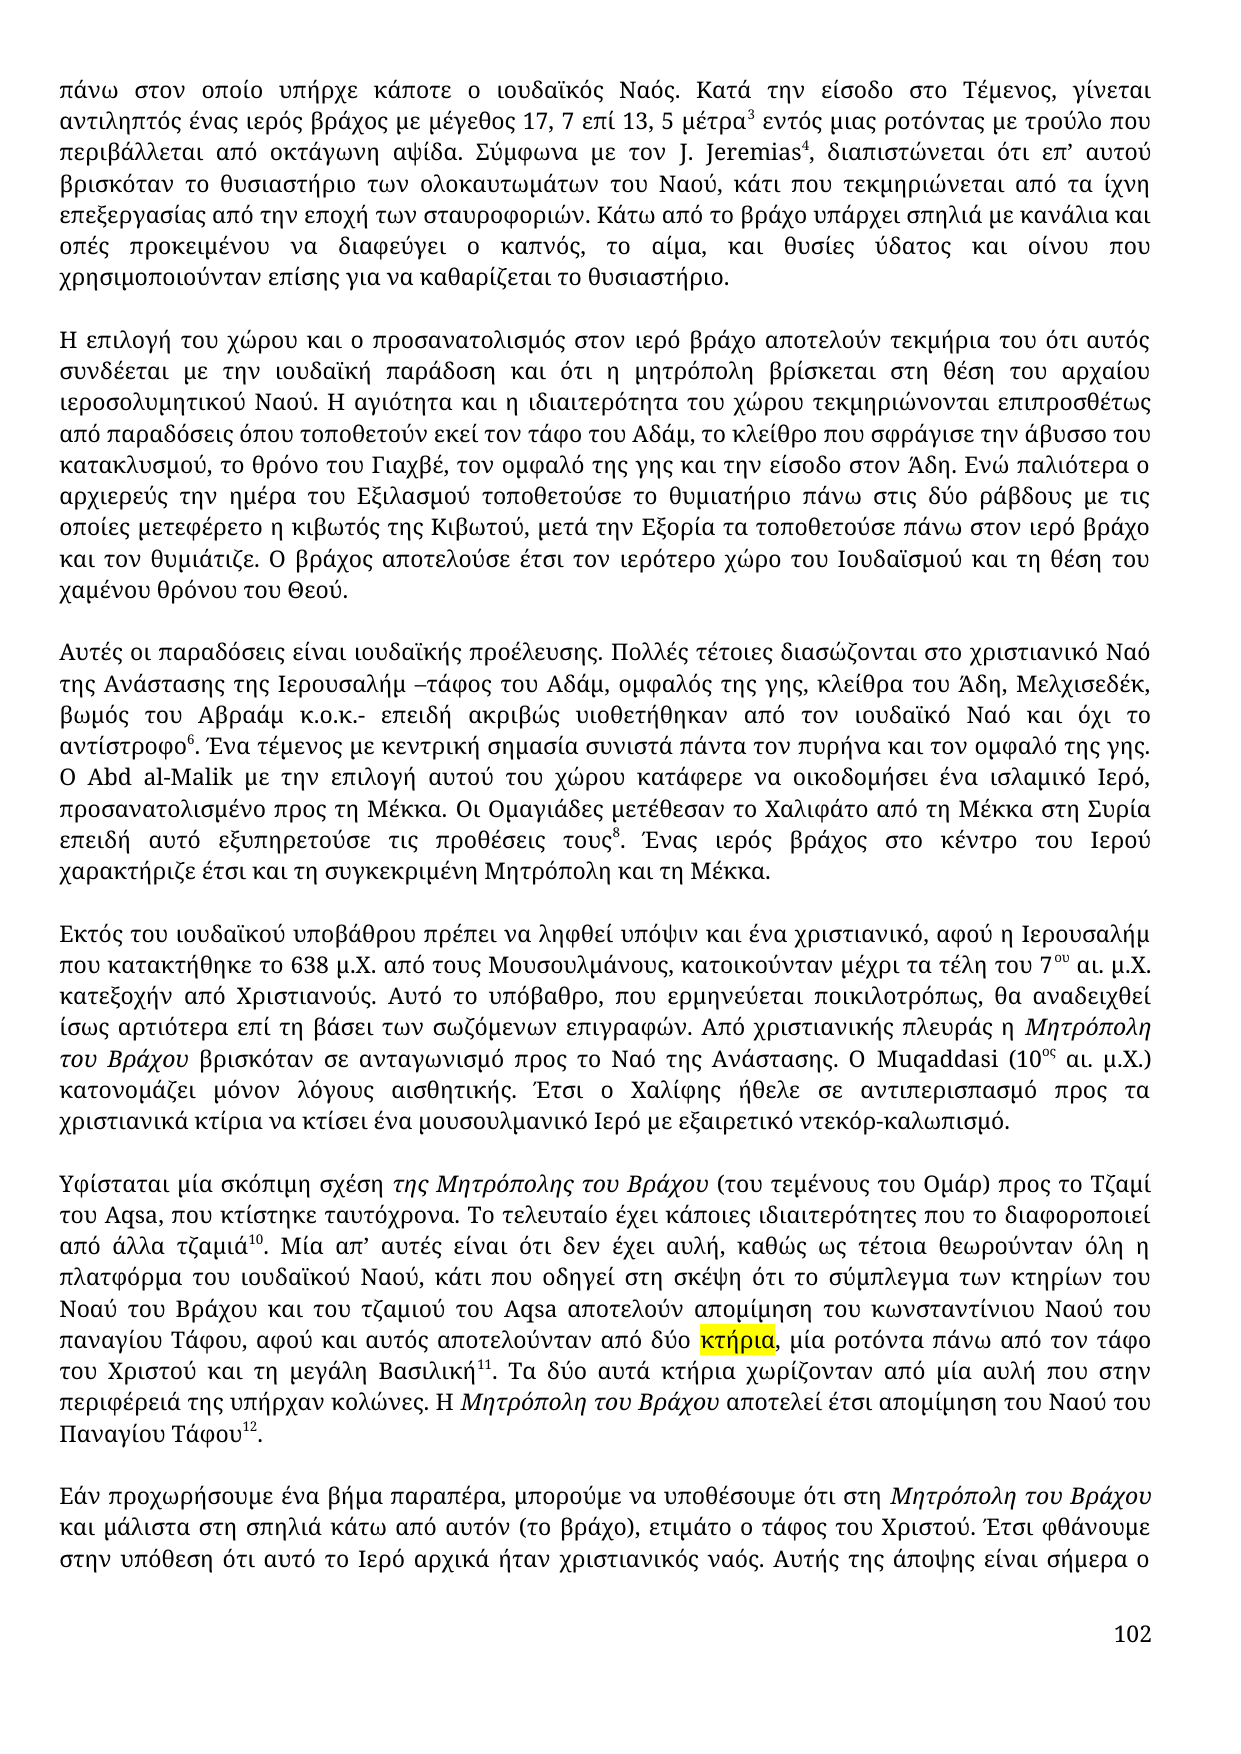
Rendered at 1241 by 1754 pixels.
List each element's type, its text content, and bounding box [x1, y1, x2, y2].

text Η επιλογή του χώρου και ο προσανατολισμός στον ιερό βράχο αποτελούν τεκμήρια του ότι αυτός συνδέεται με την ιουδαϊκή παράδοση και ότι η μητρόπολη βρίσκεται στη θέση του αρχαίου ιεροσολυμητικού Ναού. Η αγιότητα και η ιδιαιτερότητα του χώρου τεκμηριώνονται επιπροσθέτως από παραδόσεις όπου τοποθετούν εκεί τον τάφο του Αδάμ, το κλείθρο που σφράγισε την άβυσσο του κατακλυσμού, το θρόνο του Γιαχβέ, τον ομφαλό της γης και την είσοδο στον Άδη. Ενώ παλιότερα ο αρχιερεύς την ημέρα του Εξιλασμού τοποθετούσε το θυμιατήριο πάνω στις δύο ράβδους με τις οποίες μετεφέρετο η κιβωτός της Κιβωτού, μετά την Εξορία τα τοποθετούσε πάνω στον ιερό βράχο και τον θυμιάτιζε. Ο βράχος αποτελούσε έτσι τον ιερότερο χώρο του Ιουδαϊσμού και τη θέση του χαμένου θρόνου του Θεού. [59, 324, 1152, 605]
text Εκτός του ιουδαϊκού υποβάθρου πρέπει να ληφθεί υπόψιν και ένα χριστιανικό, αφού η Ιερουσαλήμ που κατακτήθηκε το 638 μ.Χ. από τους Μουσουλμάνους, κατοικούνταν μέχρι τα τέλη του 7ου αι. μ.Χ. κατεξοχήν από Χριστιανούς. Αυτό το υπόβαθρο, που ερμηνεύεται ποικιλοτρόπως, θα αναδειχθεί ίσως αρτιότερα επί τη βάσει των σωζόμενων επιγραφών. Από χριστιανικής πλευράς η μητρόπολη του βράχου βρισκόταν σε ανταγωνισμό προς το Ναό της Ανάστασης. Ο Muqaddasi (10ος αι. μ.Χ.) κατονομάζει μόνον λόγους αισθητικής. Έτσι ο Χαλίφης ήθελε σε αντιπερισπασμό προς τα χριστιανικά κτίρια να κτίσει ένα μουσουλμανικό Ιερό με εξαιρετικό ντεκόρ-καλωπισμό. [59, 918, 1152, 1136]
text Αυτές οι παραδόσεις είναι ιουδαϊκής προέλευσης. Πολλές τέτοιες διασώζονται στο χριστιανικό Ναό της Ανάστασης της Ιερουσαλήμ –τάφος του Αδάμ, ομφαλός της γης, κλείθρα του Άδη, Μελχισεδέκ, βωμός του Αβραάμ κ.ο.κ.- επειδή ακριβώς υιοθετήθηκαν από τον ιουδαϊκό Ναό και όχι το αντίστροφο6. Ένα τέμενος με κεντρική σημασία συνιστά πάντα τον πυρήνα και τον ομφαλό της γης. Ο Abd al-Malik με την επιλογή αυτού του χώρου κατάφερε να οικοδομήσει ένα ισλαμικό Ιερό, προσανατολισμένο προς τη Μέκκα. οι Ομαγιάδες μετέθεσαν το Χαλιφάτο από τη Μέκκα στη Συρία επειδή αυτό εξυπηρετούσε τις προθέσεις τους8. Ένας ιερός βράχος στο κέντρο του Ιερού χαρακτήριζε έτσι και τη συγκεκριμένη Μητρόπολη και τη Μέκκα. [59, 636, 1152, 886]
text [59, 74, 1152, 293]
text Υφίσταται μία σκόπιμη σχέση της μητρόπολης του Βράχου (του τεμένους του Ομάρ) προς το Τζαμί του Aqsa, που κτίστηκε ταυτόχρονα. Το τελευταίο έχει κάποιες ιδιαιτερότητες που το διαφοροποιεί από άλλα τζαμιά10. Μία απ’ αυτές είναι ότι δεν έχει αυλή, καθώς ως τέτοια θεωρούνταν όλη η πλατφόρμα του ιουδαϊκού ναού, κάτι που οδηγεί στη σκέψη ότι το σύμπλεγμα των κτηρίων του Νοαύ του Βράχου και του τζαμιού του Aqsa αποτελούν απομίμηση του κωνσταντίνιου Ναού του παναγίου Τάφου, αφού και αυτός αποτελούνταν από δύο κτήρια, μία ροτόντα πάνω από τον τάφο του Χριστού και τη μεγάλη Βασιλική11. Τα δύο αυτά κτήρια χωρίζονταν από μία αυλή που στην περιφέρειά της υπήρχαν κολώνες. Η μητρόπολη του βράχου αποτελεί έτσι απομίμηση του Ναού του Παναγίου Τάφου12. [59, 1168, 1152, 1449]
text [59, 1480, 1152, 1574]
